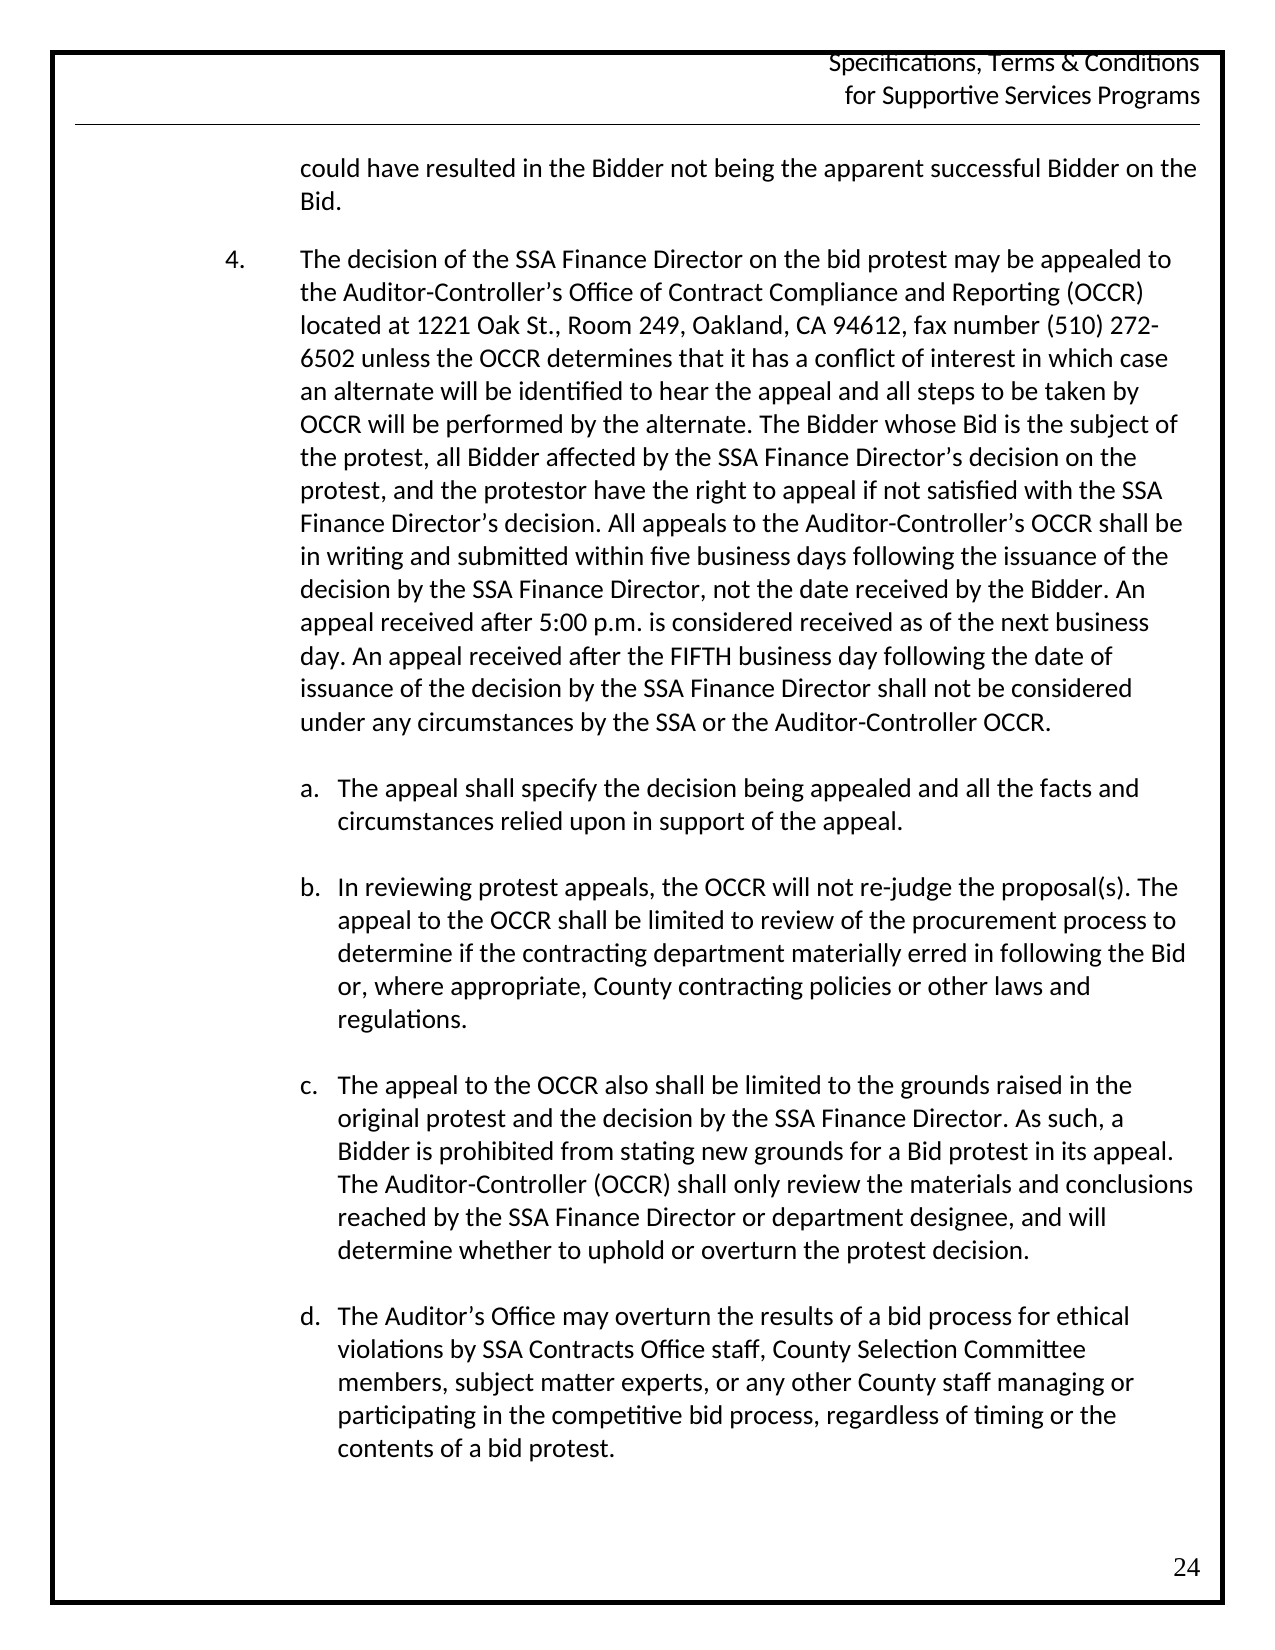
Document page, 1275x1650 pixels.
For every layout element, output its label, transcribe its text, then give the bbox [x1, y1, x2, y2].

list In reviewing protest appeals, the OCCR will not re-judge the proposal(s). The appeal to the OCCR shall be limited to review of the procurement process to determine if the contracting department materially erred in following the Bid or, where appropriate, County contracting policies or other laws and regulations. [300, 870, 1200, 1035]
list The appeal shall specify the decision being appealed and all the facts and circumstances relied upon in support of the appeal. [300, 771, 1200, 837]
list The appeal to the OCCR also shall be limited to the grounds raised in the original protest and the decision by the SSA Finance Director. As such, a Bidder is prohibited from stating new grounds for a Bid protest in its appeal. The Auditor-Controller (OCCR) shall only review the materials and conclusions reached by the SSA Finance Director or department designee, and will determine whether to uphold or overturn the protest decision. [300, 1068, 1200, 1266]
list The Auditor’s Office may overturn the results of a bid process for ethical violations by SSA Contracts Office staff, County Selection Committee members, subject matter experts, or any other County staff managing or participating in the competitive bid process, regardless of timing or the contents of a bid protest. [300, 1299, 1200, 1464]
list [225, 151, 1200, 217]
list The decision of the SSA Finance Director on the bid protest may be appealed to the Auditor-Controller’s Office of Contract Compliance and Reporting (OCCR) located at 1221 Oak St., Room 249, Oakland, CA 94612, fax number (510) 272-6502 unless the OCCR determines that it has a conflict of interest in which case an alternate will be identified to hear the appeal and all steps to be taken by OCCR will be performed by the alternate. The Bidder whose Bid is the subject of the protest, all Bidder affected by the SSA Finance Director’s decision on the protest, and the protestor have the right to appeal if not satisfied with the SSA Finance Director’s decision. All appeals to the Auditor-Controller’s OCCR shall be in writing and submitted within five business days following the issuance of the decision by the SSA Finance Director, not the date received by the Bidder. An appeal received after 5:00 p.m. is considered received as of the next business day. An appeal received after the FIFTH business day following the date of issuance of the decision by the SSA Finance Director shall not be considered under any circumstances by the SSA or the Auditor-Controller OCCR. [225, 242, 1200, 738]
